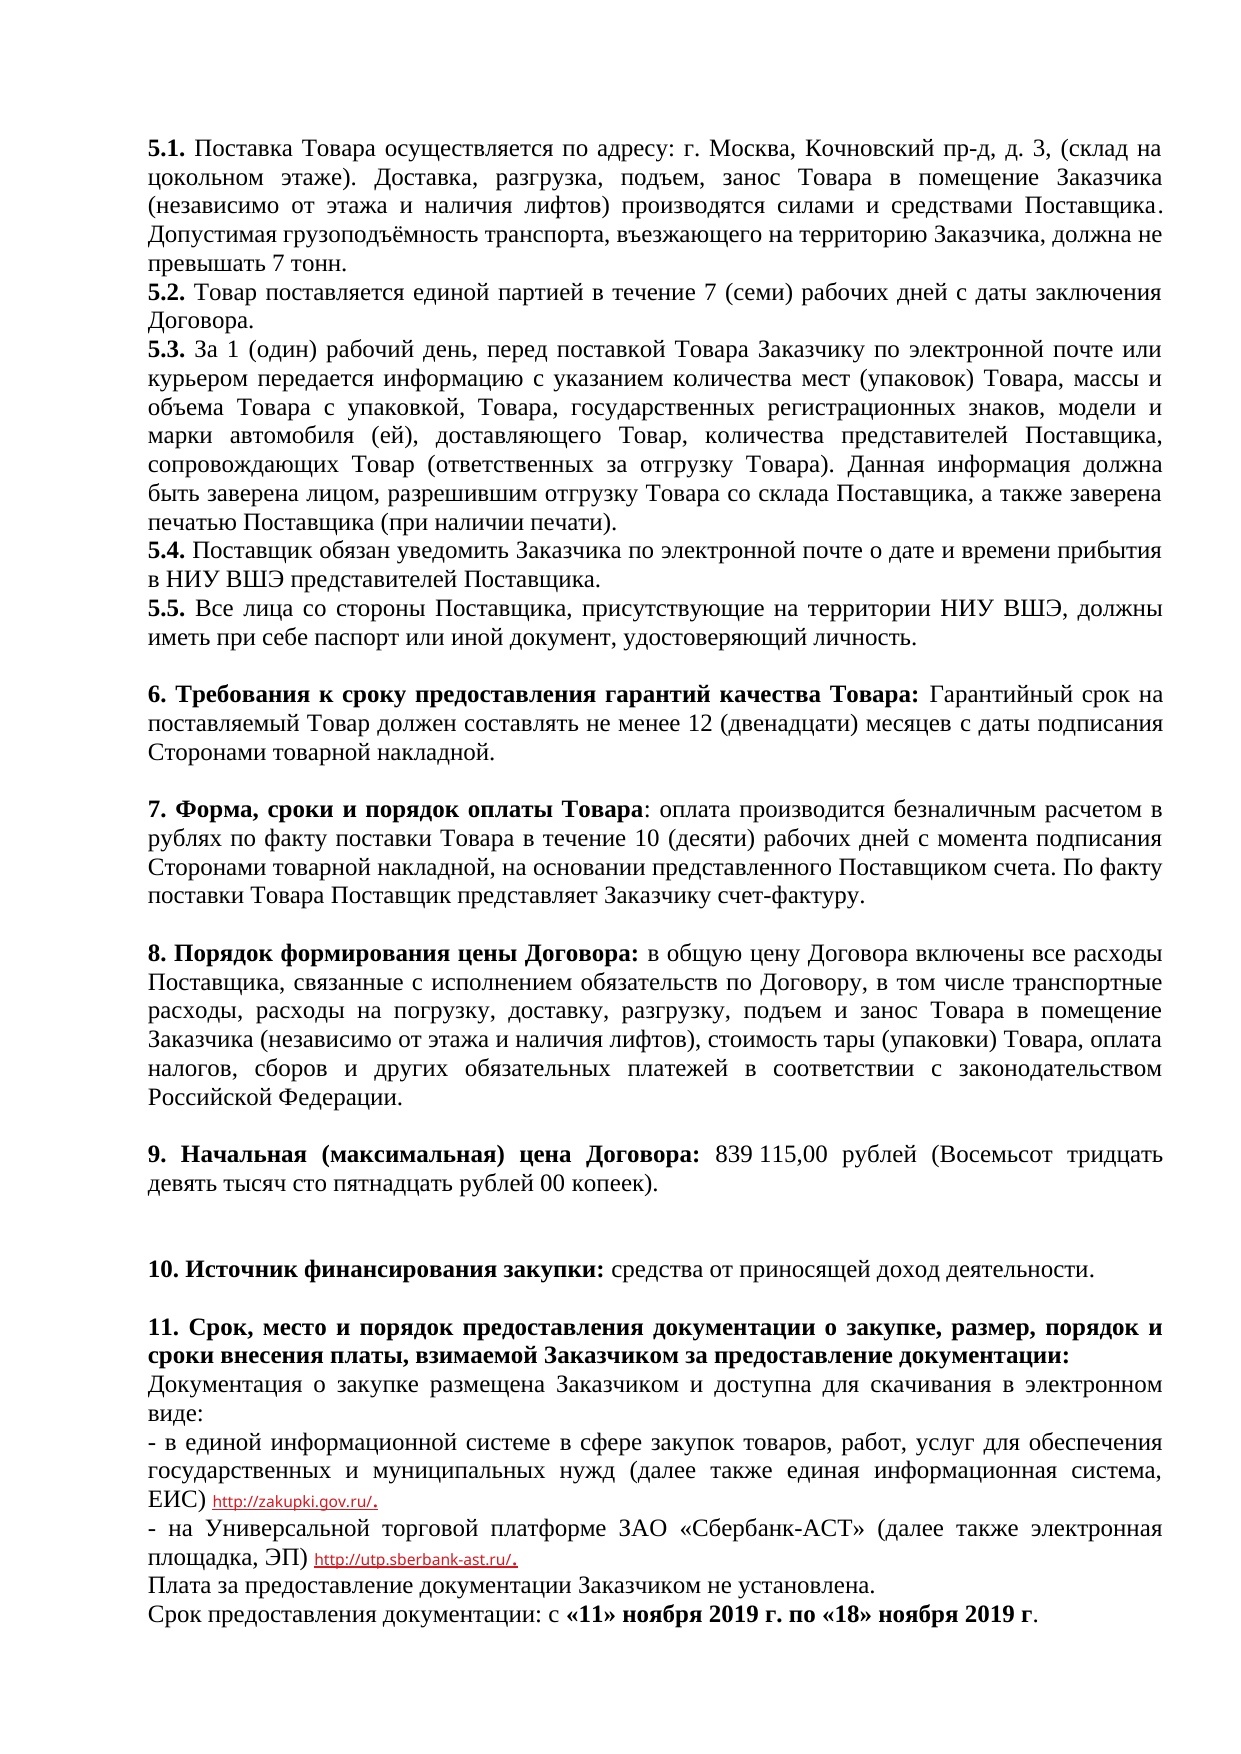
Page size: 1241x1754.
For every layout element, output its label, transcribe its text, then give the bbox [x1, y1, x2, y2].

text Документация о закупке размещена Заказчиком и доступна для скачивания в электронном виде: [148, 1369, 1163, 1427]
text Срок предоставления документации: с «11» ноября 2019 г. по «18» ноября 2019 г. [148, 1599, 1163, 1628]
text 8. Порядок формирования цены Договора: в общую цену Договора включены все расходы Поставщика, связанные с исполнением обязательств по Договору, в том числе транспортные расходы, расходы на погрузку, доставку, разгрузку, подъем и занос Товара в помещение Заказчика (независимо от этажа и наличия лифтов), стоимость тары (упаковки) Товара, оплата налогов, сборов и других обязательных платежей в соответствии с законодательством Российской Федерации. [148, 938, 1163, 1110]
text 5.4. Поставщик обязан уведомить Заказчика по электронной почте о дате и времени прибытия в НИУ ВШЭ представителей Поставщика. [148, 535, 1163, 593]
text - в единой информационной системе в сфере закупок товаров, работ, услуг для обеспечения государственных и муниципальных нужд (далее также единая информационная система, ЕИС) http://zakupki.gov.ru/. [148, 1427, 1163, 1513]
text 11. Срок, место и порядок предоставления документации о закупке, размер, порядок и сроки внесения платы, взимаемой Заказчиком за предоставление документации: [148, 1312, 1163, 1369]
text 5.5. Все лица со стороны Поставщика, присутствующие на территории НИУ ВШЭ, должны иметь при себе паспорт или иной документ, удостоверяющий личность. [148, 593, 1163, 650]
text 5.1. Поставка Товара осуществляется по адресу: г. Москва, Кочновский пр-д, д. 3, (склад на цокольном этаже). Доставка, разгрузка, подъем, занос Товара в помещение Заказчика (независимо от этажа и наличия лифтов) производятся силами и средствами Поставщика. Допустимая грузоподъёмность транспорта, въезжающего на территорию Заказчика, должна не превышать 7 тонн. [148, 133, 1163, 277]
text - на Универсальной торговой платформе ЗАО «Сбербанк-АСТ» (далее также электронная площадка, ЭП) http://utp.sberbank-ast.ru/. [148, 1513, 1163, 1570]
text 7. Форма, сроки и порядок оплаты Товара: оплата производится безналичным расчетом в рублях по факту поставки Товара в течение 10 (десяти) рабочих дней с момента подписания Сторонами товарной накладной, на основании представленного Поставщиком счета. По факту поставки Товара Поставщик представляет Заказчику счет-фактуру. [148, 794, 1163, 909]
text 5.3. За 1 (один) рабочий день, перед поставкой Товара Заказчику по электронной почте или курьером передается информацию с указанием количества мест (упаковок) Товара, массы и объема Товара с упаковкой, Товара, государственных регистрационных знаков, модели и марки автомобиля (ей), доставляющего Товар, количества представителей Поставщика, сопровождающих Товар (ответственных за отгрузку Товара). Данная информация должна быть заверена лицом, разрешившим отгрузку Товара со склада Поставщика, а также заверена печатью Поставщика (при наличии печати). [148, 334, 1163, 535]
text 6. Требования к сроку предоставления гарантий качества Товара: Гарантийный срок на поставляемый Товар должен составлять не менее 12 (двенадцати) месяцев c даты подписания Сторонами товарной накладной. [148, 679, 1163, 765]
text 5.2. Товар поставляется единой партией в течение 7 (семи) рабочих дней с даты заключения Договора. [148, 277, 1163, 334]
text 9. Начальная (максимальная) цена Договора: 839 115,00 рублей (Восемьсот тридцать девять тысяч сто пятнадцать рублей 00 копеек). [148, 1139, 1163, 1197]
text Плата за предоставление документации Заказчиком не установлена. [148, 1570, 1163, 1599]
text 10. Источник финансирования закупки: средства от приносящей доход деятельности. [148, 1254, 1163, 1283]
